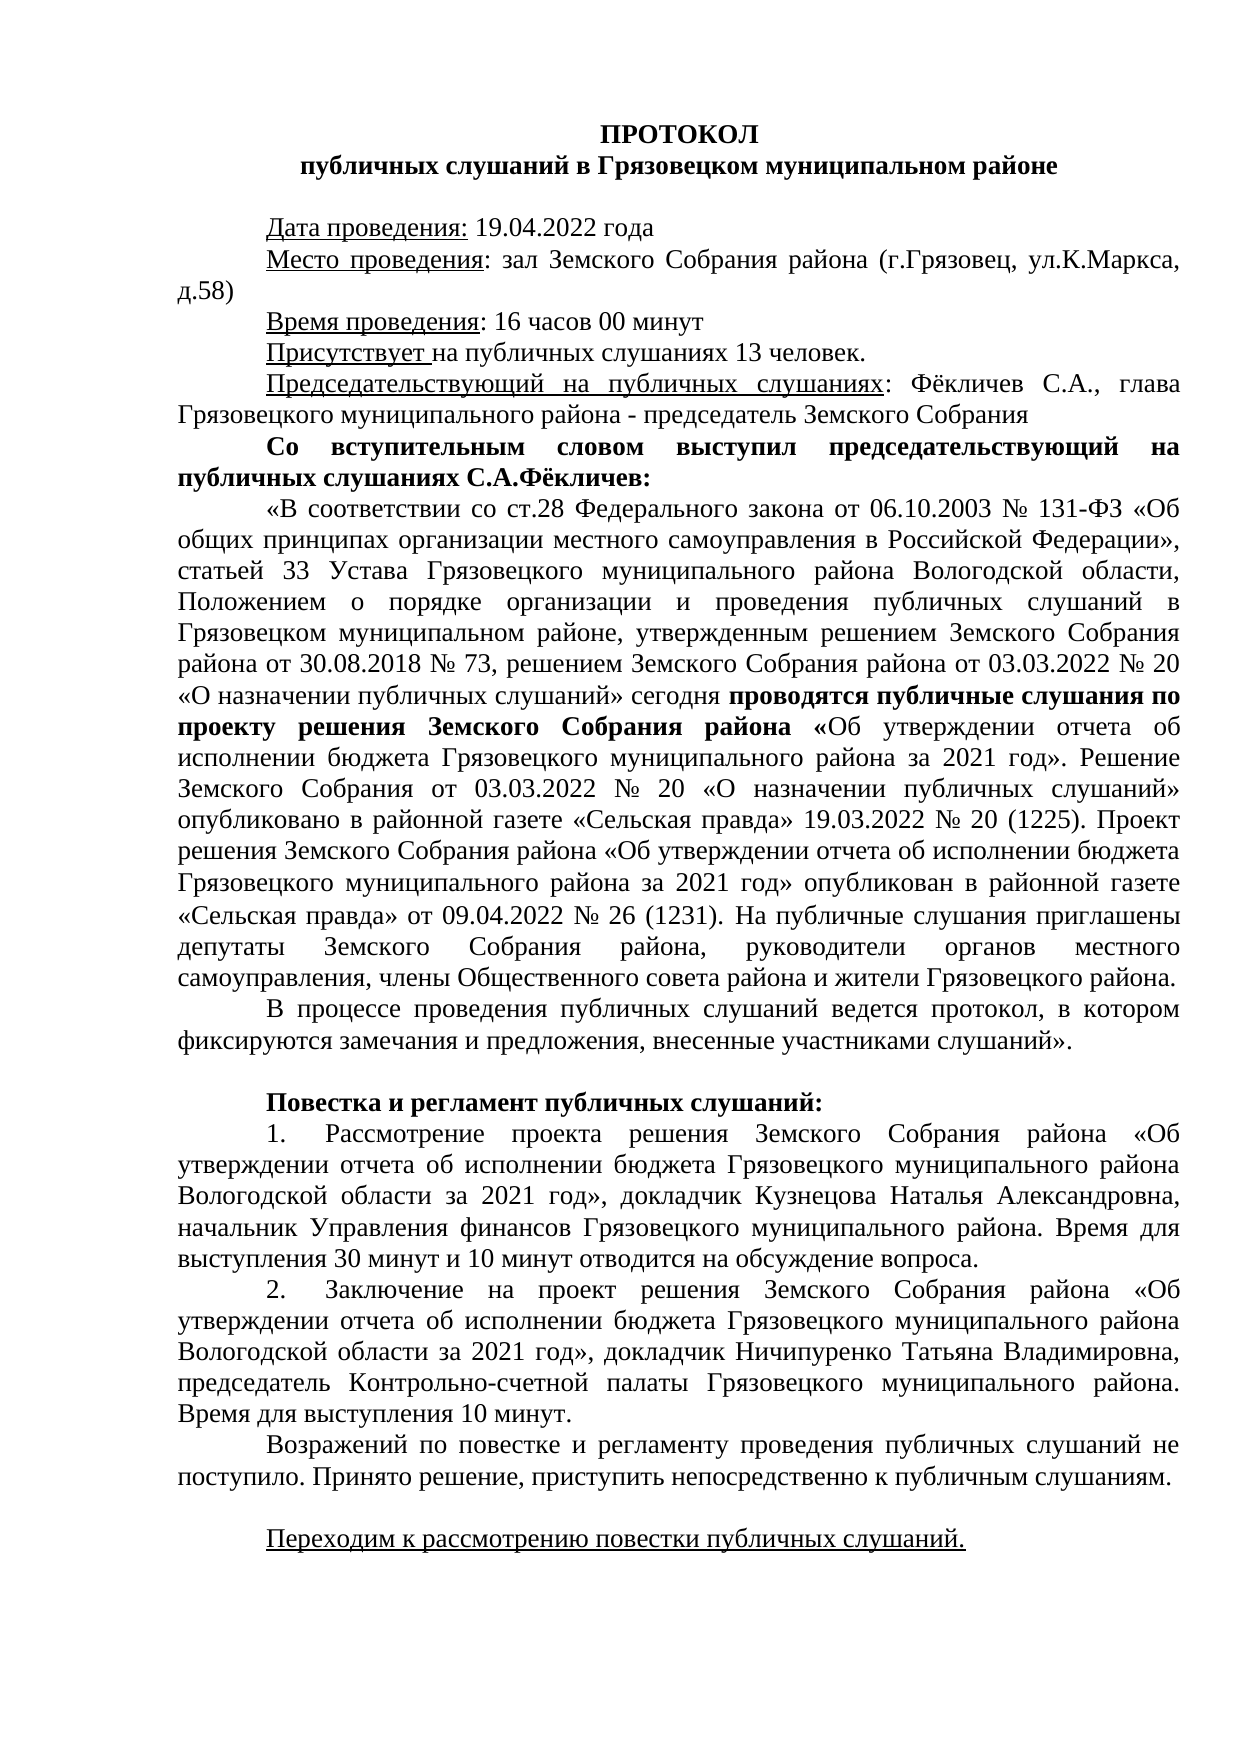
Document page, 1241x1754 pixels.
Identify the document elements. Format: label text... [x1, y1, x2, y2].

list Заключение на проект решения Земского Собрания района «Об утверждении отчета об исполнении бюджета Грязовецкого муниципального района Вологодской области за 2021 год», докладчик Ничипуренко Татьяна Владимировна, председатель Контрольно-счетной палаты Грязовецкого муниципального района. Время для выступления 10 минут. [177, 1273, 1181, 1429]
text Повестка и регламент публичных слушаний: [177, 1086, 1181, 1117]
text Со вступительным словом выступил председательствующий на публичных слушаниях С.А.Фёкличев: [177, 429, 1181, 492]
text Время проведения: 16 часов 00 минут [222, 305, 1181, 336]
text Присутствует на публичных слушаниях 13 человек. [177, 336, 1181, 367]
text публичных слушаний в Грязовецком муниципальном районе [177, 149, 1181, 180]
list Рассмотрение проекта решения Земского Собрания района «Об утверждении отчета об исполнении бюджета Грязовецкого муниципального района Вологодской области за 2021 год», докладчик Кузнецова Наталья Александровна, начальник Управления финансов Грязовецкого муниципального района. Время для выступления 30 минут и 10 минут отводится на обсуждение вопроса. [177, 1117, 1181, 1273]
text В процессе проведения публичных слушаний ведется протокол, в котором фиксируются замечания и предложения, внесенные участниками слушаний». [177, 993, 1181, 1055]
text ПРОТОКОЛ [177, 118, 1181, 149]
text «В соответствии со ст.28 Федерального закона от 06.10.2003 № 131-ФЗ «Об общих принципах организации местного самоуправления в Российской Федерации», статьей 33 Устава Грязовецкого муниципального района Вологодской области, Положением о порядке организации и проведения публичных слушаний в Грязовецком муниципальном районе, утвержденным решением Земского Собрания района от 30.08.2018 № 73, решением Земского Собрания района от 03.03.2022 № 20 «О назначении публичных слушаний» сегодня проводятся публичные слушания по проекту решения Земского Собрания района «Об утверждении отчета об исполнении бюджета Грязовецкого муниципального района за 2021 год». Решение Земского Собрания от 03.03.2022 № 20 «О назначении публичных слушаний» опубликовано в районной газете «Сельская правда» 19.03.2022 № 20 (1225). Проект решения Земского Собрания района «Об утверждении отчета об исполнении бюджета Грязовецкого муниципального района за 2021 год» опубликован в районной газете «Сельская правда» от 09.04.2022 № 26 (1231). На публичные слушания приглашены депутаты Земского Собрания района, руководители органов местного самоуправления, члены Общественного совета района и жители Грязовецкого района. [177, 492, 1181, 993]
text Переходим к рассмотрению повестки публичных слушаний. [177, 1522, 1181, 1553]
text Дата проведения: 19.04.2022 года [222, 212, 1181, 243]
text Председательствующий на публичных слушаниях: Фёкличев С.А., глава Грязовецкого муниципального района - председатель Земского Собрания [177, 367, 1181, 429]
list Возражений по повестке и регламенту проведения публичных слушаний не поступило. Принято решение, приступить непосредственно к публичным слушаниям. [177, 1429, 1181, 1491]
text Место проведения: зал Земского Собрания района (г.Грязовец, ул.К.Маркса, д.58) [177, 243, 1181, 305]
